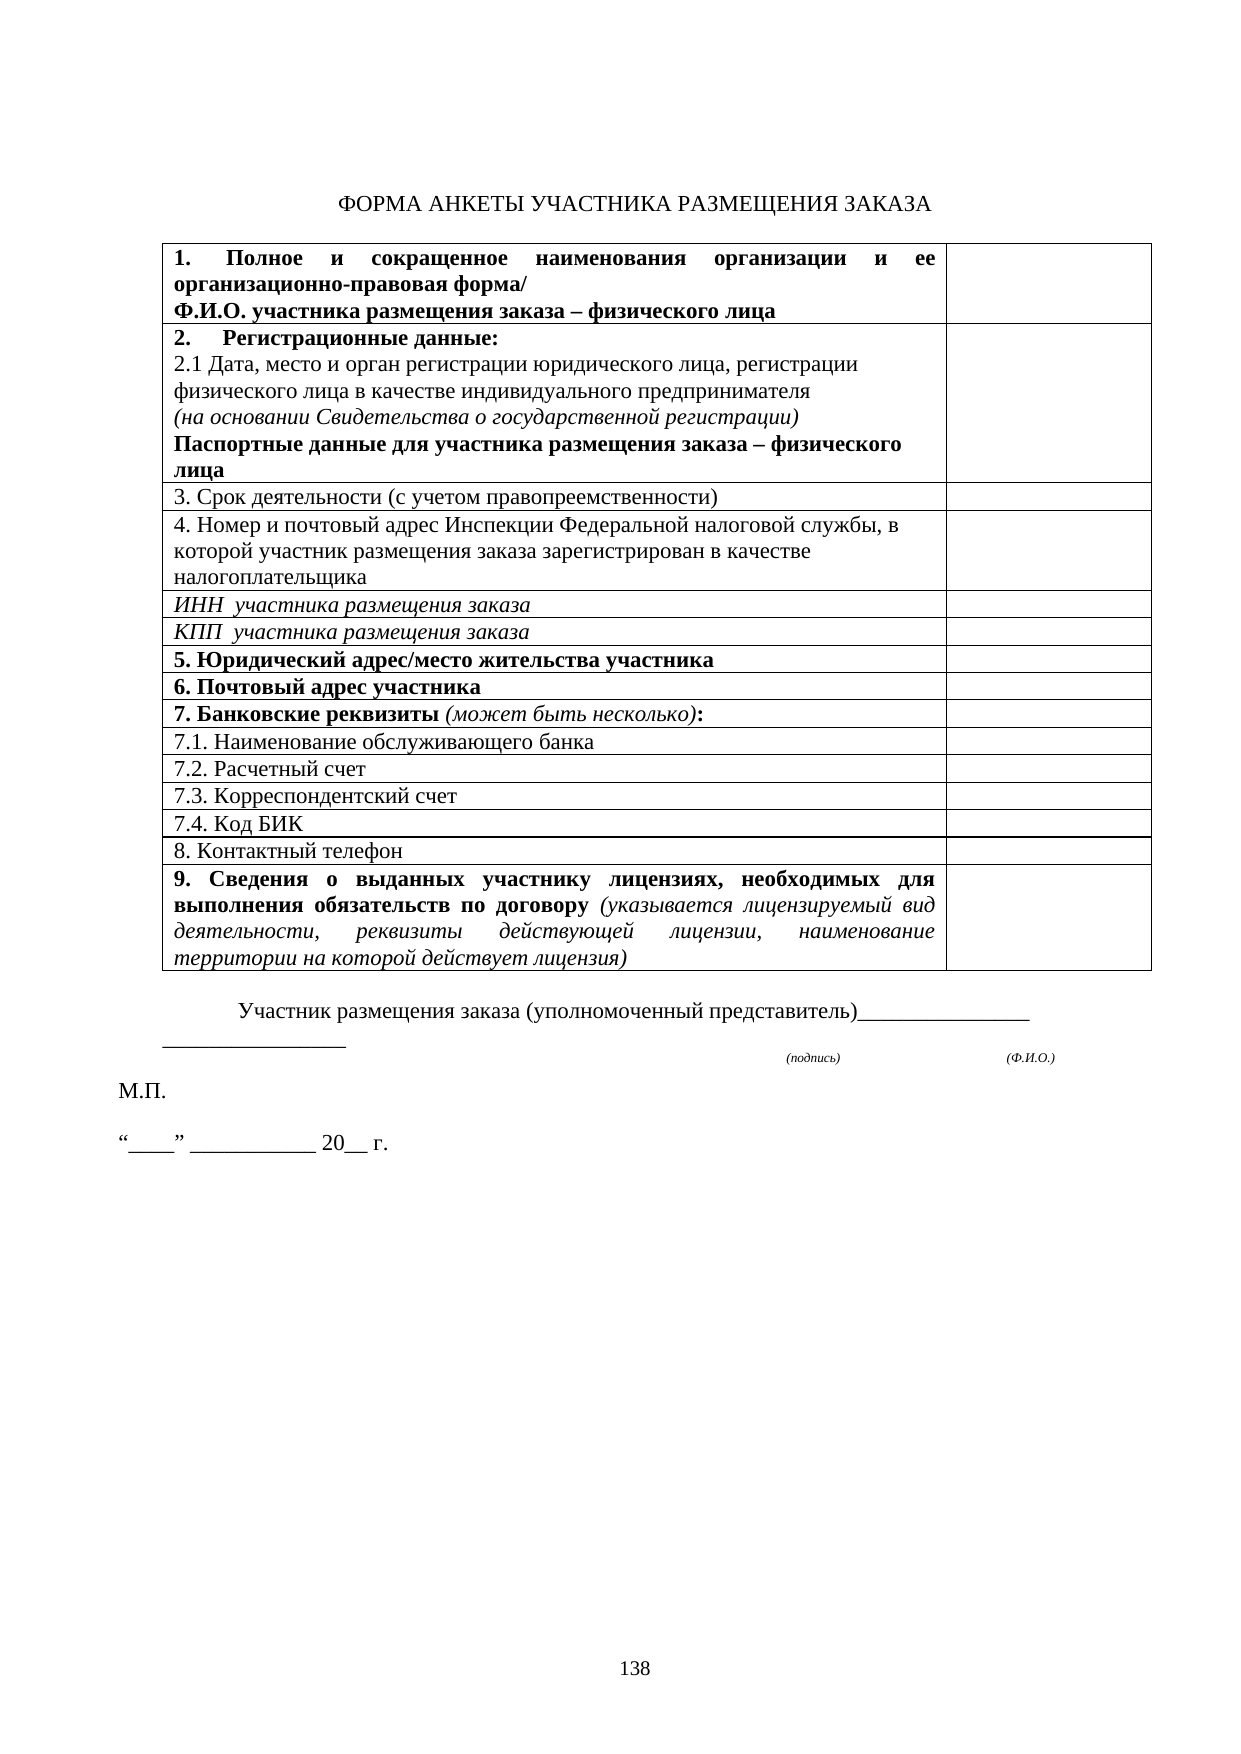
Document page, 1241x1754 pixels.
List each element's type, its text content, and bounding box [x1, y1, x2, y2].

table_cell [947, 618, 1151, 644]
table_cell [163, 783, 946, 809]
text “____” ___________ 20__ г. [118, 1129, 1152, 1156]
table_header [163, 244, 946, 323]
text (подпись) (Ф.И.О.) [709, 1050, 1196, 1077]
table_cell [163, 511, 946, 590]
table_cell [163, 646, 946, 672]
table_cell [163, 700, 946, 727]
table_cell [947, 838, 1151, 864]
text М.П. [118, 1077, 1152, 1103]
text ФОРМА АНКЕТЫ УЧАСТНИКА РАЗМЕЩЕНИЯ ЗАКАЗА [118, 190, 1152, 217]
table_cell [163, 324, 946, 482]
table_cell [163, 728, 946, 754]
text Участник размещения заказа (уполномоченный представитель)_______________ ________________ [162, 998, 1212, 1050]
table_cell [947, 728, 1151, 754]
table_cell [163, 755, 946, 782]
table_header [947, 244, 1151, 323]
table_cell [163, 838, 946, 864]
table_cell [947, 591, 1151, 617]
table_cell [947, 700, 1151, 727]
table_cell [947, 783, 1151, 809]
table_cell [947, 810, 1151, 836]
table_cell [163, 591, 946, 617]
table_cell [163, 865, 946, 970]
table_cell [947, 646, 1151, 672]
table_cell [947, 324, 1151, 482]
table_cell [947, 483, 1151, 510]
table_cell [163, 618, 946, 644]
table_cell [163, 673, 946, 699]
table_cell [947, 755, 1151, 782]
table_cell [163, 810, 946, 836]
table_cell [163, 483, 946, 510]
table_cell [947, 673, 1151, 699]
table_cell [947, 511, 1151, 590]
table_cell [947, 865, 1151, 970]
